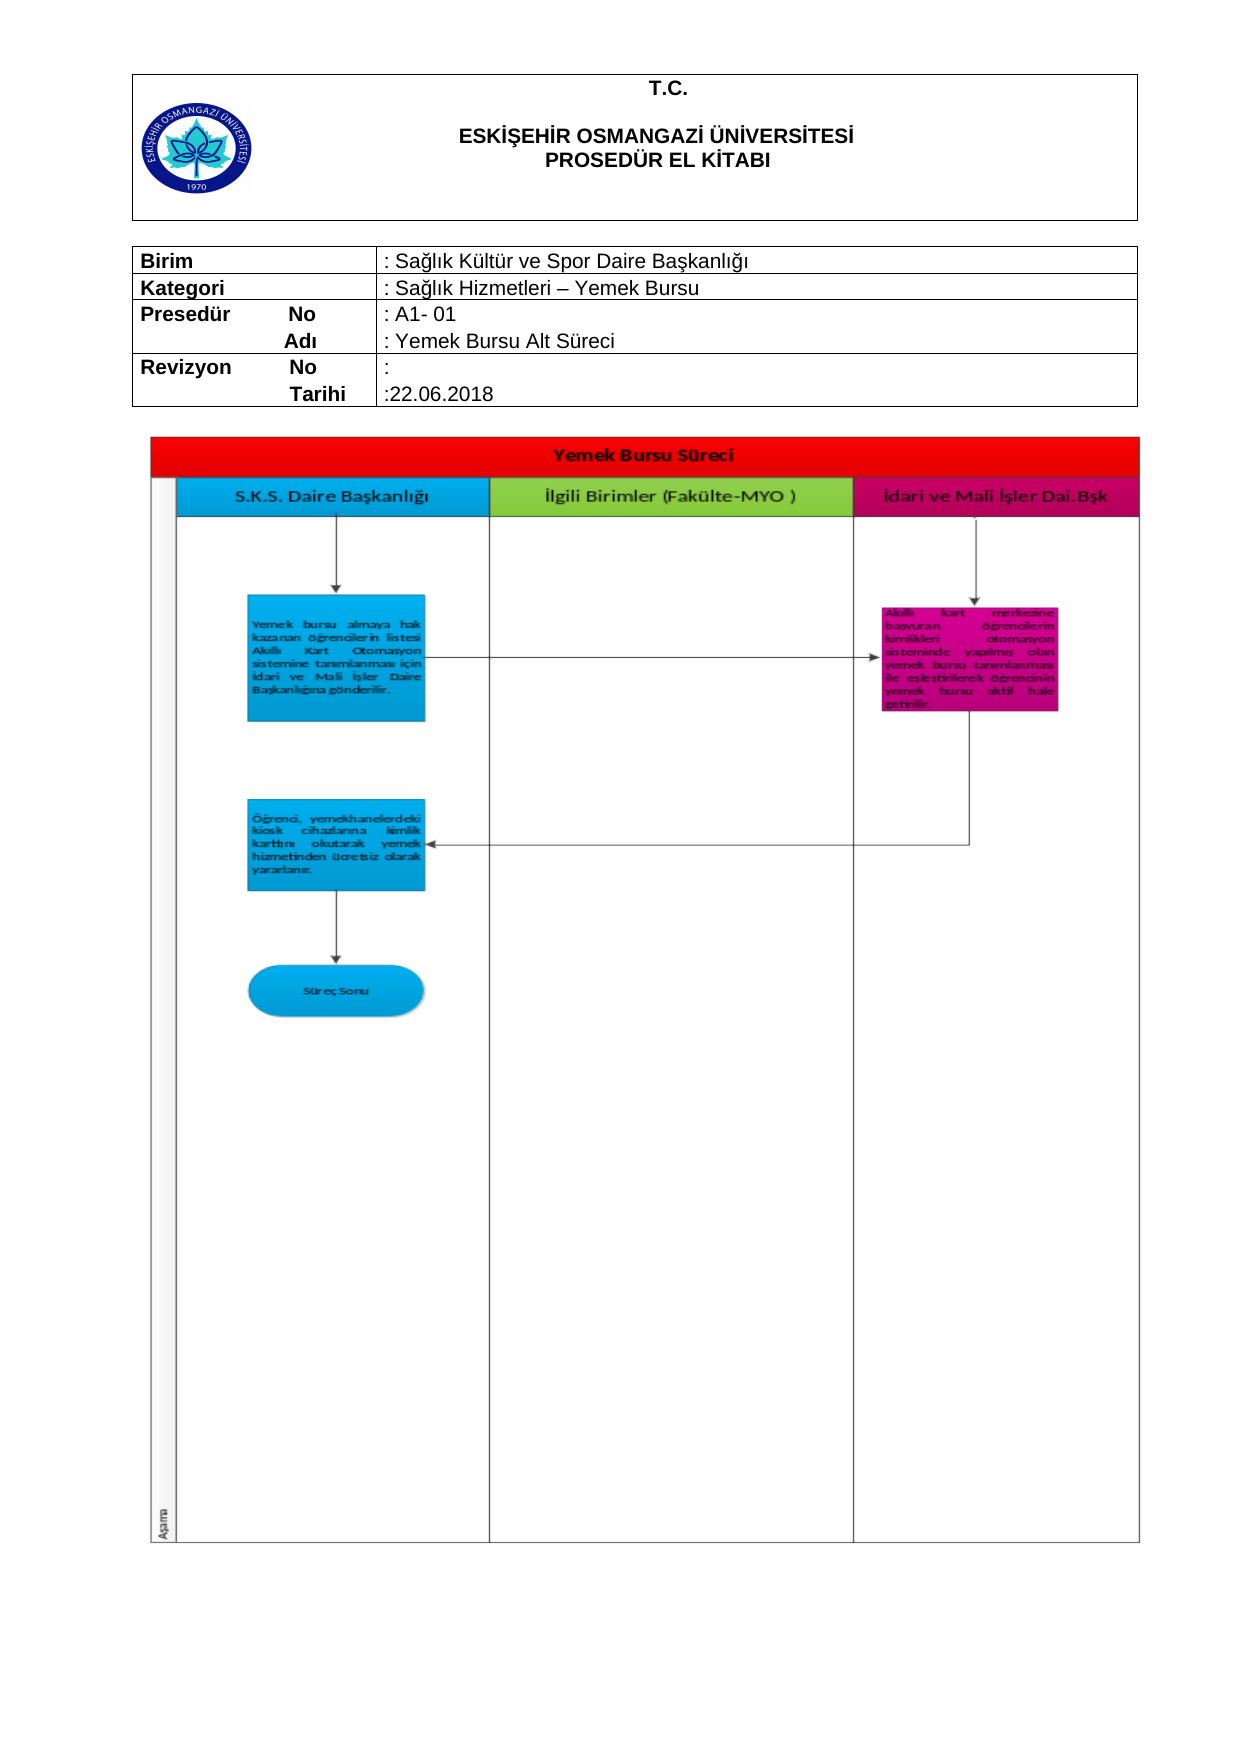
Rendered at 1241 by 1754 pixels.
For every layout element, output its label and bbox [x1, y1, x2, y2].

picture [140, 100, 253, 196]
